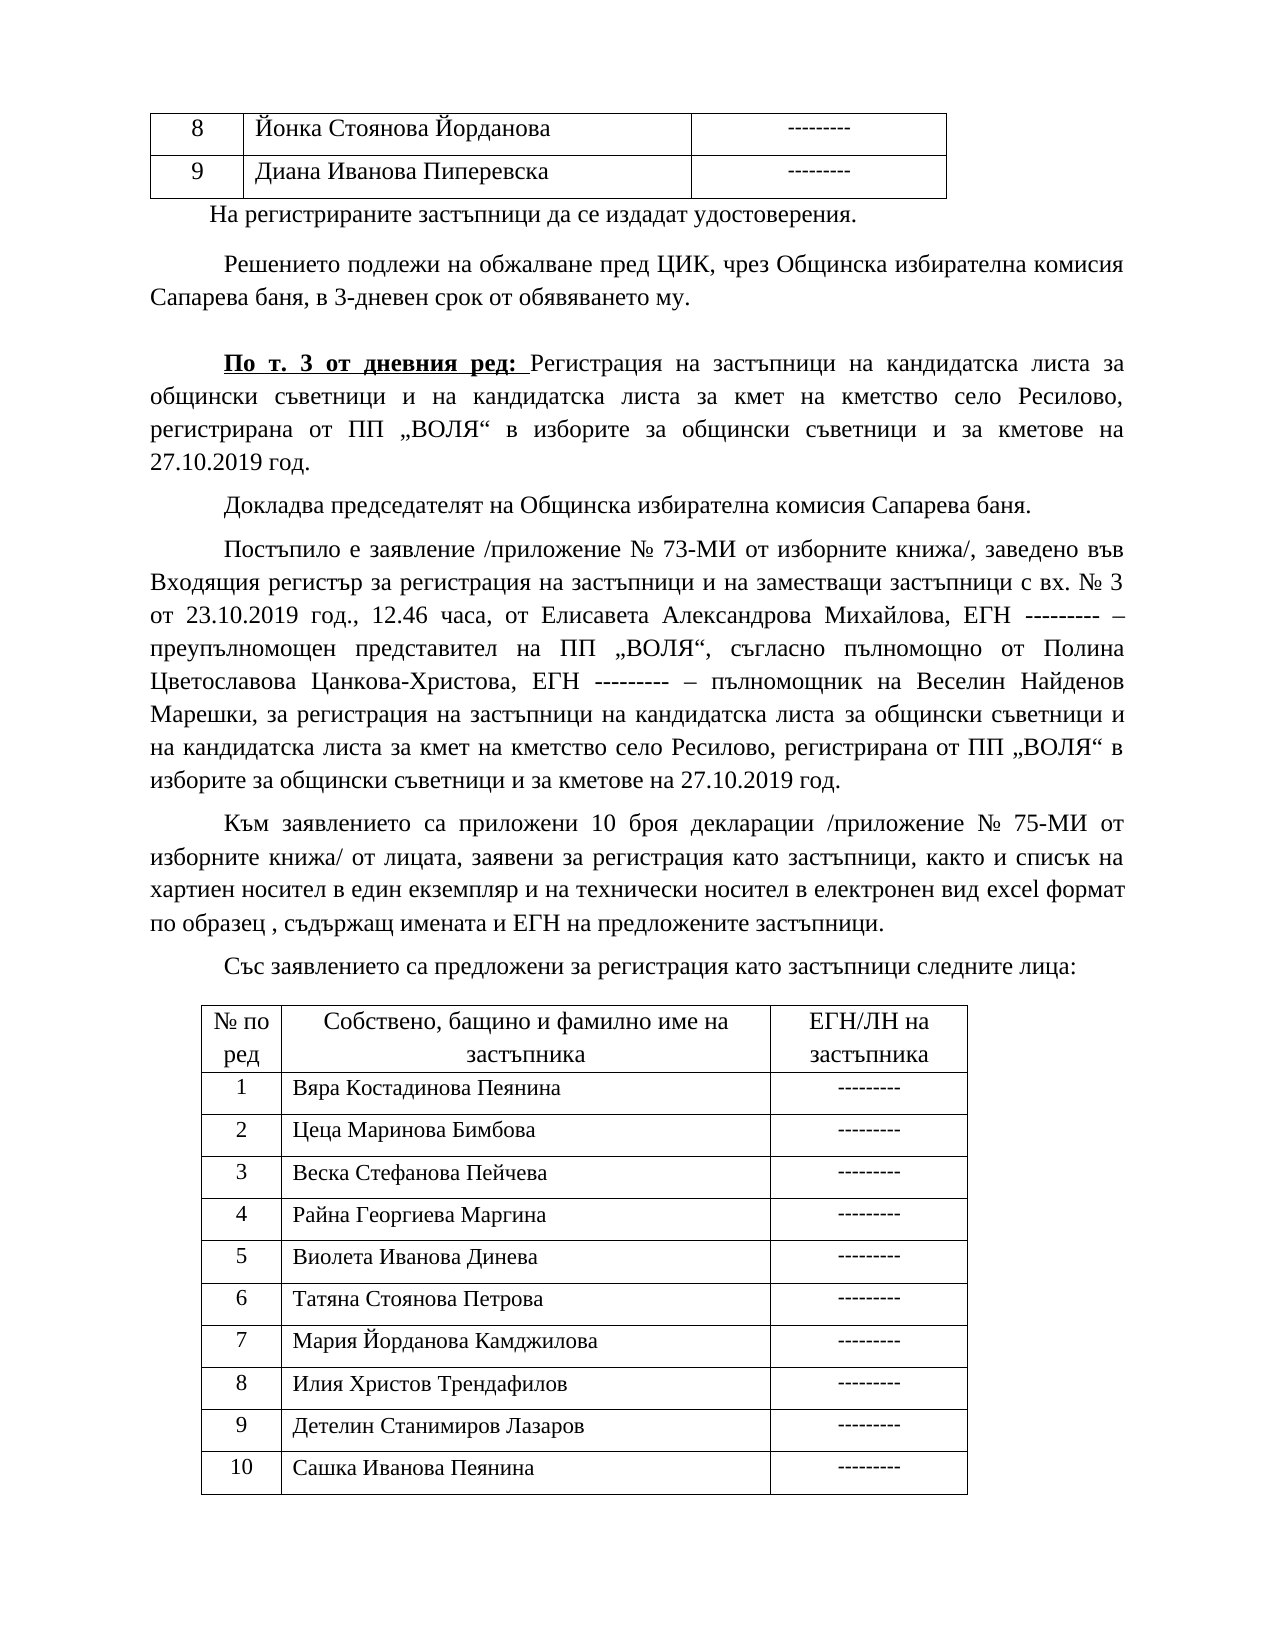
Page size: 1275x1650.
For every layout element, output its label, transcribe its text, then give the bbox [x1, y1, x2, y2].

text Постъпило е заявление /приложение № 73-МИ от изборните книжа/, заведено във Входящия регистър за регистрация на застъпници и на заместващи застъпници с вх. № 3 от 23.10.2019 год., 12.46 часа, от Елисавета Александрова Михайлова, ЕГН --------- – преупълномощен представител на ПП „ВОЛЯ“, съгласно пълномощно от Полина Цветославова Цанкова-Христова, ЕГН --------- – пълномощник на Веселин Найденов Марешки, за регистрация на застъпници на кандидатска листа за общински съветници и на кандидатска листа за кмет на кметство село Ресилово, регистрирана от ПП „ВОЛЯ“ в изборите за общински съветници и за кметове на 27.10.2019 год. [150, 534, 1125, 794]
table_cell --------- [771, 1368, 967, 1409]
table_cell Вяра Костадинова Пеянина [282, 1073, 770, 1114]
table_cell 8 [202, 1368, 281, 1409]
text По т. 3 от дневния ред: Регистрация на застъпници на кандидатска листа за общински съветници и на кандидатска листа за кмет на кметство село Ресилово, регистрирана от ПП „ВОЛЯ“ в изборите за общински съветници и за кметове на 27.10.2019 год. [150, 348, 1125, 476]
text Със заявлението са предложени за регистрация като застъпници следните лица: [150, 951, 1125, 980]
table_cell 1 [202, 1073, 281, 1114]
table_cell --------- [771, 1410, 967, 1451]
table_cell 9 [202, 1410, 281, 1451]
table_cell Диана Иванова Пиперевска [244, 156, 691, 198]
table_cell Веска Стефанова Пейчева [282, 1157, 770, 1198]
table_cell --------- [771, 1241, 967, 1282]
table_cell --------- [771, 1326, 967, 1367]
table_cell 6 [202, 1284, 281, 1325]
table_cell --------- [692, 114, 946, 155]
table_cell 10 [202, 1452, 281, 1493]
table_header № по ред [202, 1006, 281, 1072]
text Към заявлението са приложени 10 броя декларации /приложение № 75-МИ от изборните книжа/ от лицата, заявени за регистрация като застъпници, както и списък на хартиен носител в един екземпляр и на технически носител в електронен вид excel формат по образец , съдържащ имената и ЕГН на предложените застъпници. [150, 808, 1125, 936]
table_cell Сашка Иванова Пеянина [282, 1452, 770, 1493]
table_cell Мария Йорданова Камджилова [282, 1326, 770, 1367]
table_cell Виолета Иванова Динева [282, 1241, 770, 1282]
table_cell --------- [771, 1115, 967, 1156]
table_cell 8 [151, 114, 243, 155]
text Решението подлежи на обжалване пред ЦИК, чрез Общинска избирателна комисия Сапарева баня, в 3-дневен срок от обявяването му. [150, 249, 1125, 311]
table_cell --------- [771, 1157, 967, 1198]
table_cell Цеца Маринова Бимбова [282, 1115, 770, 1156]
table_cell Йонка Стоянова Йорданова [244, 114, 691, 155]
table_cell --------- [771, 1199, 967, 1240]
table_cell 3 [202, 1157, 281, 1198]
table_cell --------- [692, 156, 946, 198]
table_header Собствено, бащино и фамилно име на застъпника [282, 1006, 770, 1072]
table_cell 4 [202, 1199, 281, 1240]
table_cell Детелин Станимиров Лазаров [282, 1410, 770, 1451]
table_cell 5 [202, 1241, 281, 1282]
table_cell 7 [202, 1326, 281, 1367]
table_cell Илия Христов Трендафилов [282, 1368, 770, 1409]
text Докладва председателят на Общинска избирателна комисия Сапарева баня. [150, 491, 1125, 519]
table_cell --------- [771, 1284, 967, 1325]
text На регистрираните застъпници да се издадат удостоверения. [150, 199, 1125, 228]
table_cell 9 [151, 156, 243, 198]
table_header ЕГН/ЛН на застъпника [771, 1006, 967, 1072]
table_cell 2 [202, 1115, 281, 1156]
table_cell --------- [771, 1452, 967, 1493]
table_cell --------- [771, 1073, 967, 1114]
table_cell Райна Георгиева Маргина [282, 1199, 770, 1240]
table_cell Татяна Стоянова Петрова [282, 1284, 770, 1325]
